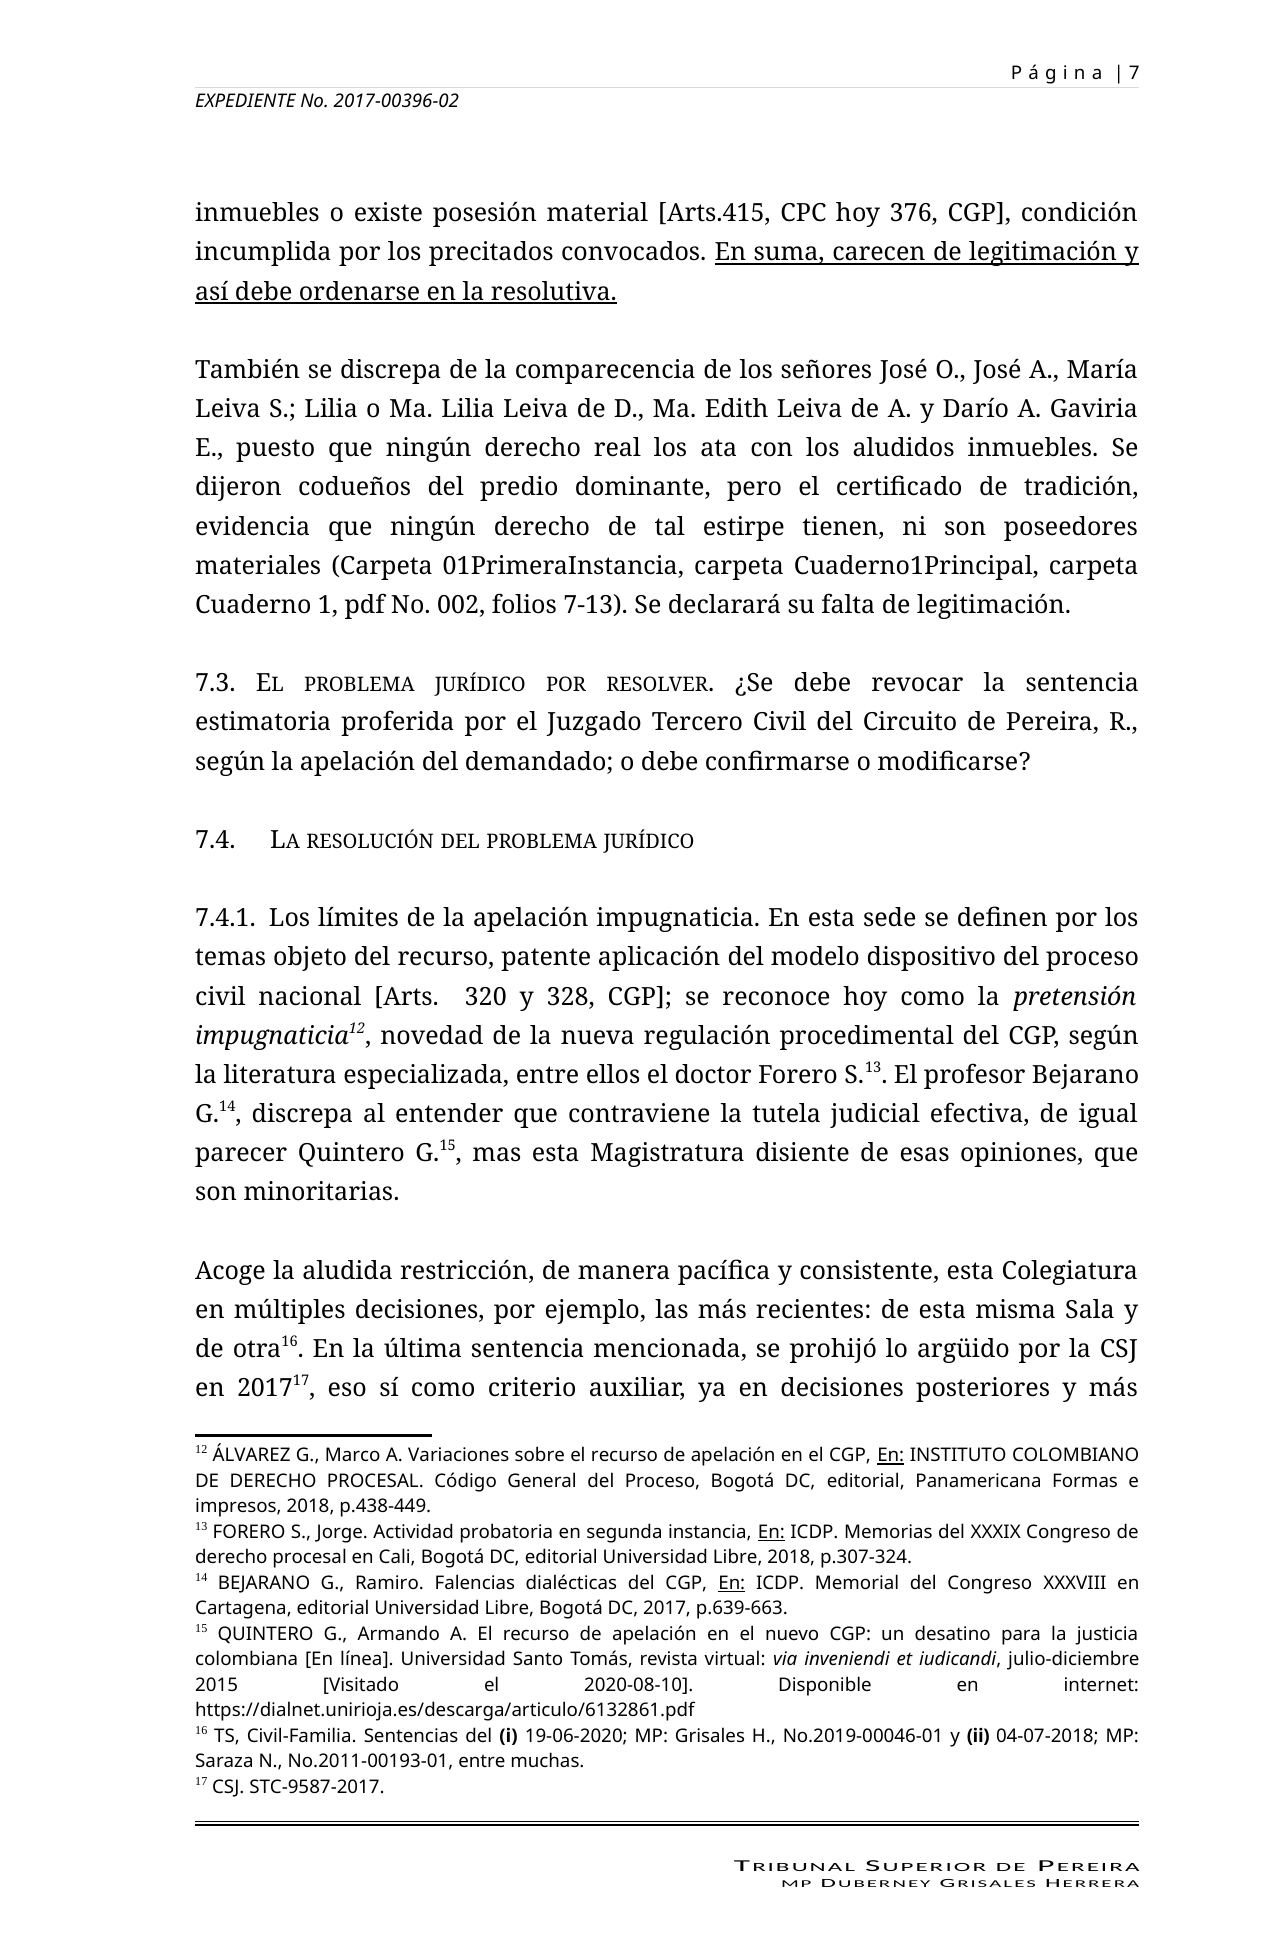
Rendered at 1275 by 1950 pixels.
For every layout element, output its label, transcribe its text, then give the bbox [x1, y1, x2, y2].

list La resolución del problema jurídico [195, 822, 1139, 856]
text También se discrepa de la comparecencia de los señores José O., José A., María Leiva S.; Lilia o Ma. Lilia Leiva de D., Ma. Edith Leiva de A. y Darío A. Gaviria E., puesto que ningún derecho real los ata con los aludidos inmuebles. Se dijeron codueños del predio dominante, pero el certificado de tradición, evidencia que ningún derecho de tal estirpe tienen, ni son poseedores materiales (Carpeta 01PrimeraInstancia, carpeta Cuaderno1Principal, carpeta Cuaderno 1, pdf No. 002, folios 7-13). Se declarará su falta de legitimación. [195, 352, 1139, 621]
list Los límites de la apelación impugnaticia. En esta sede se definen por los temas objeto del recurso, patente aplicación del modelo dispositivo del proceso civil nacional [Arts. 320 y 328, CGP]; se reconoce hoy como la pretensión impugnaticia, novedad de la nueva regulación procedimental del CGP, según la literatura especializada, entre ellos el doctor Forero S.. El profesor Bejarano G., discrepa al entender que contraviene la tutela judicial efectiva, de igual parecer Quintero G., mas esta Magistratura disiente de esas opiniones, que son minoritarias. [195, 900, 1139, 1208]
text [195, 1252, 1139, 1404]
list 7.3. El problema jurídico por resolver. ¿Se debe revocar la sentencia estimatoria proferida por el Juzgado Tercero Civil del Circuito de Pereira, R., según la apelación del demandado; o debe confirmarse o modificarse? [195, 665, 1139, 777]
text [195, 195, 1139, 307]
